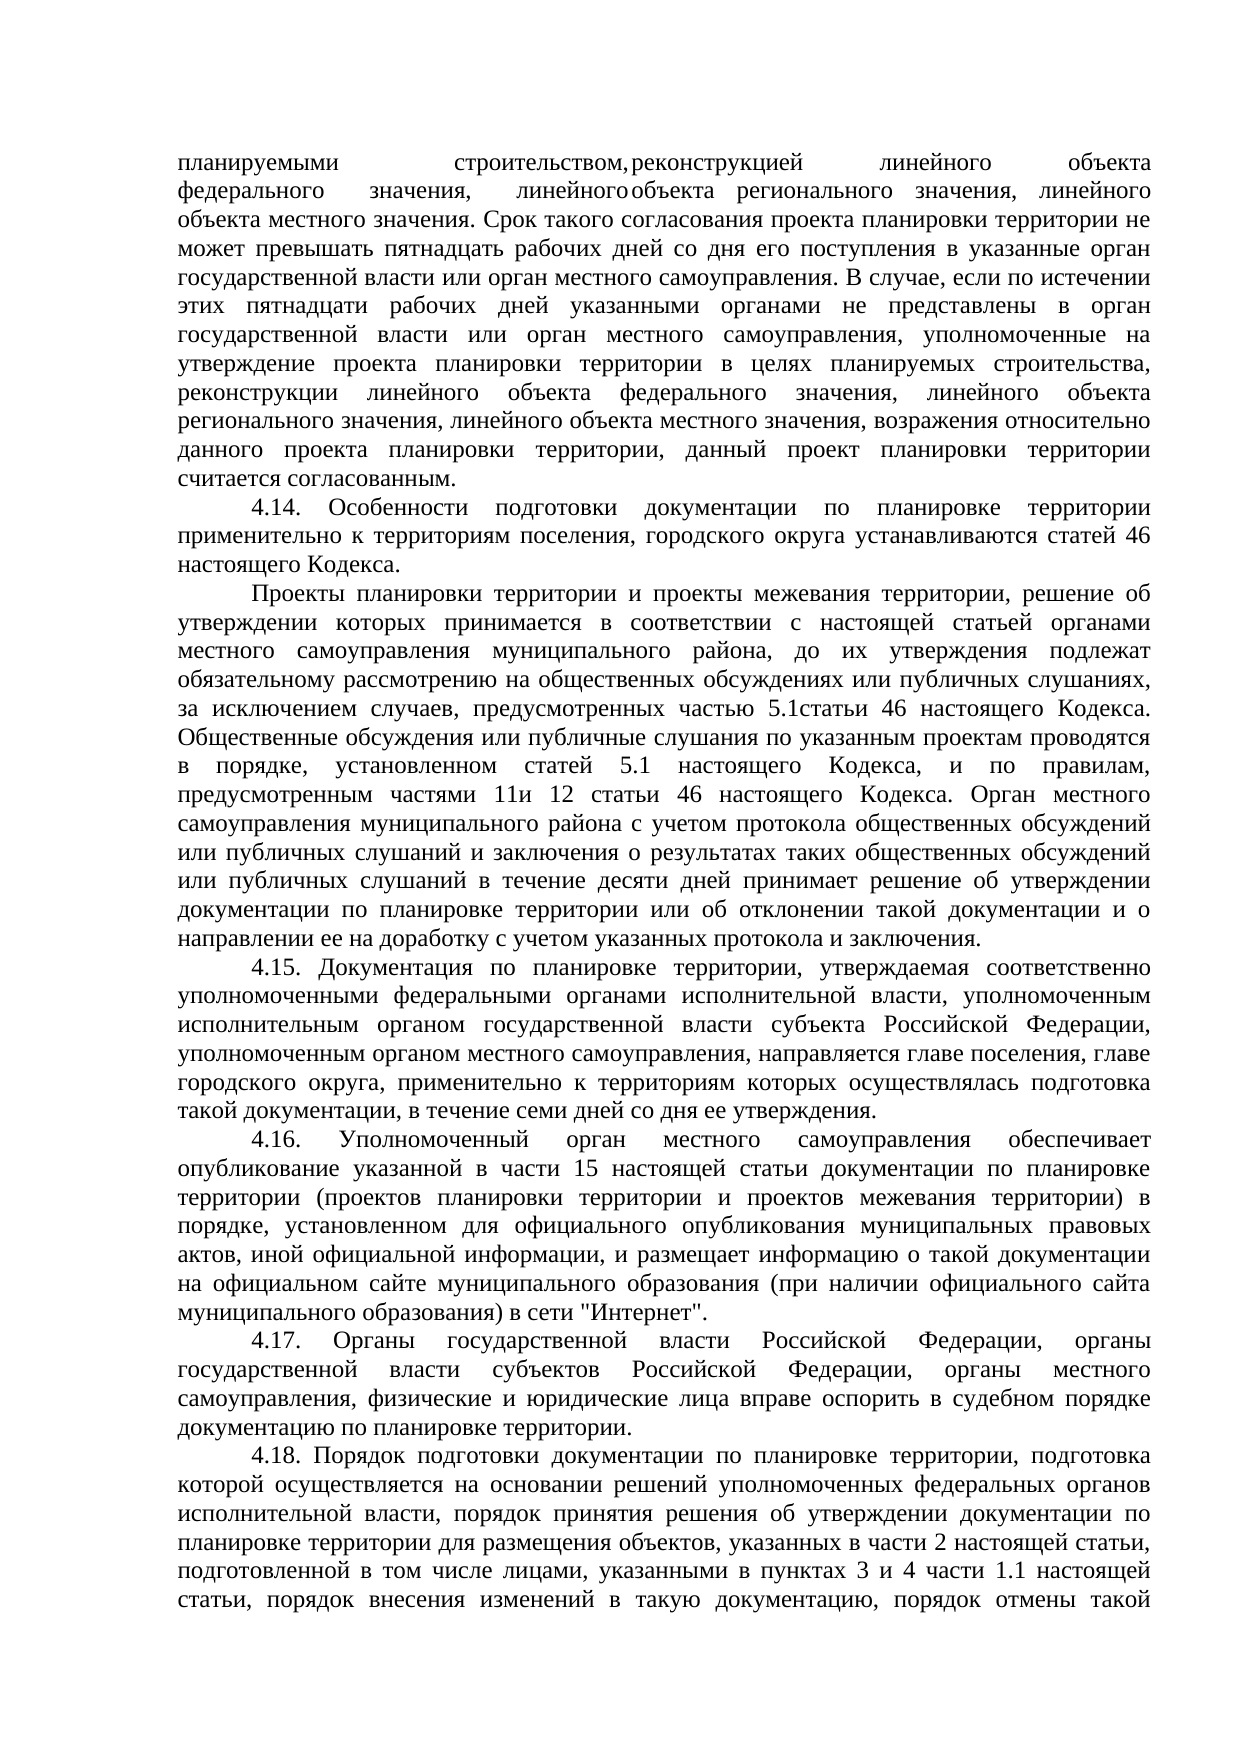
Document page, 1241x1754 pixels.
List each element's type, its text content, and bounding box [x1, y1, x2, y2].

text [177, 1441, 1152, 1613]
text 4.17. Органы государственной власти Российской Федерации, органы государственной власти субъектов Российской Федерации, органы местного самоуправления, физические и юридические лица вправе оспорить в судебном порядке документацию по планировке территории. [177, 1326, 1152, 1441]
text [177, 147, 1152, 492]
text Проекты планировки территории и проекты межевания территории, решение об утверждении которых принимается в соответствии с настоящей статьей органами местного самоуправления муниципального района, до их утверждения подлежат обязательному рассмотрению на общественных обсуждениях или публичных слушаниях, за исключением случаев, предусмотренных частью 5.1статьи 46 настоящего Кодекса. Общественные обсуждения или публичные слушания по указанным проектам проводятся в порядке, установленном статей 5.1 настоящего Кодекса, и по правилам, предусмотренным частями 11и 12 статьи 46 настоящего Кодекса. Орган местного самоуправления муниципального района с учетом протокола общественных обсуждений или публичных слушаний и заключения о результатах таких общественных обсуждений или публичных слушаний в течение десяти дней принимает решение об утверждении документации по планировке территории или об отклонении такой документации и о направлении ее на доработку с учетом указанных протокола и заключения. [177, 578, 1152, 952]
text 4.14. Особенности подготовки документации по планировке территории применительно к территориям поселения, городского округа устанавливаются статей 46 настоящего Кодекса. [177, 492, 1152, 578]
text 4.16. Уполномоченный орган местного самоуправления обеспечивает опубликование указанной в части 15 настоящей статьи документации по планировке территории (проектов планировки территории и проектов межевания территории) в порядке, установленном для официального опубликования муниципальных правовых актов, иной официальной информации, и размещает информацию о такой документации на официальном сайте муниципального образования (при наличии официального сайта муниципального образования) в сети "Интернет". [177, 1124, 1152, 1326]
text 4.15. Документация по планировке территории, утверждаемая соответственно уполномоченными федеральными органами исполнительной власти, уполномоченным исполнительным органом государственной власти субъекта Российской Федерации, уполномоченным органом местного самоуправления, направляется главе поселения, главе городского округа, применительно к территориям которых осуществлялась подготовка такой документации, в течение семи дней со дня ее утверждения. [177, 952, 1152, 1124]
